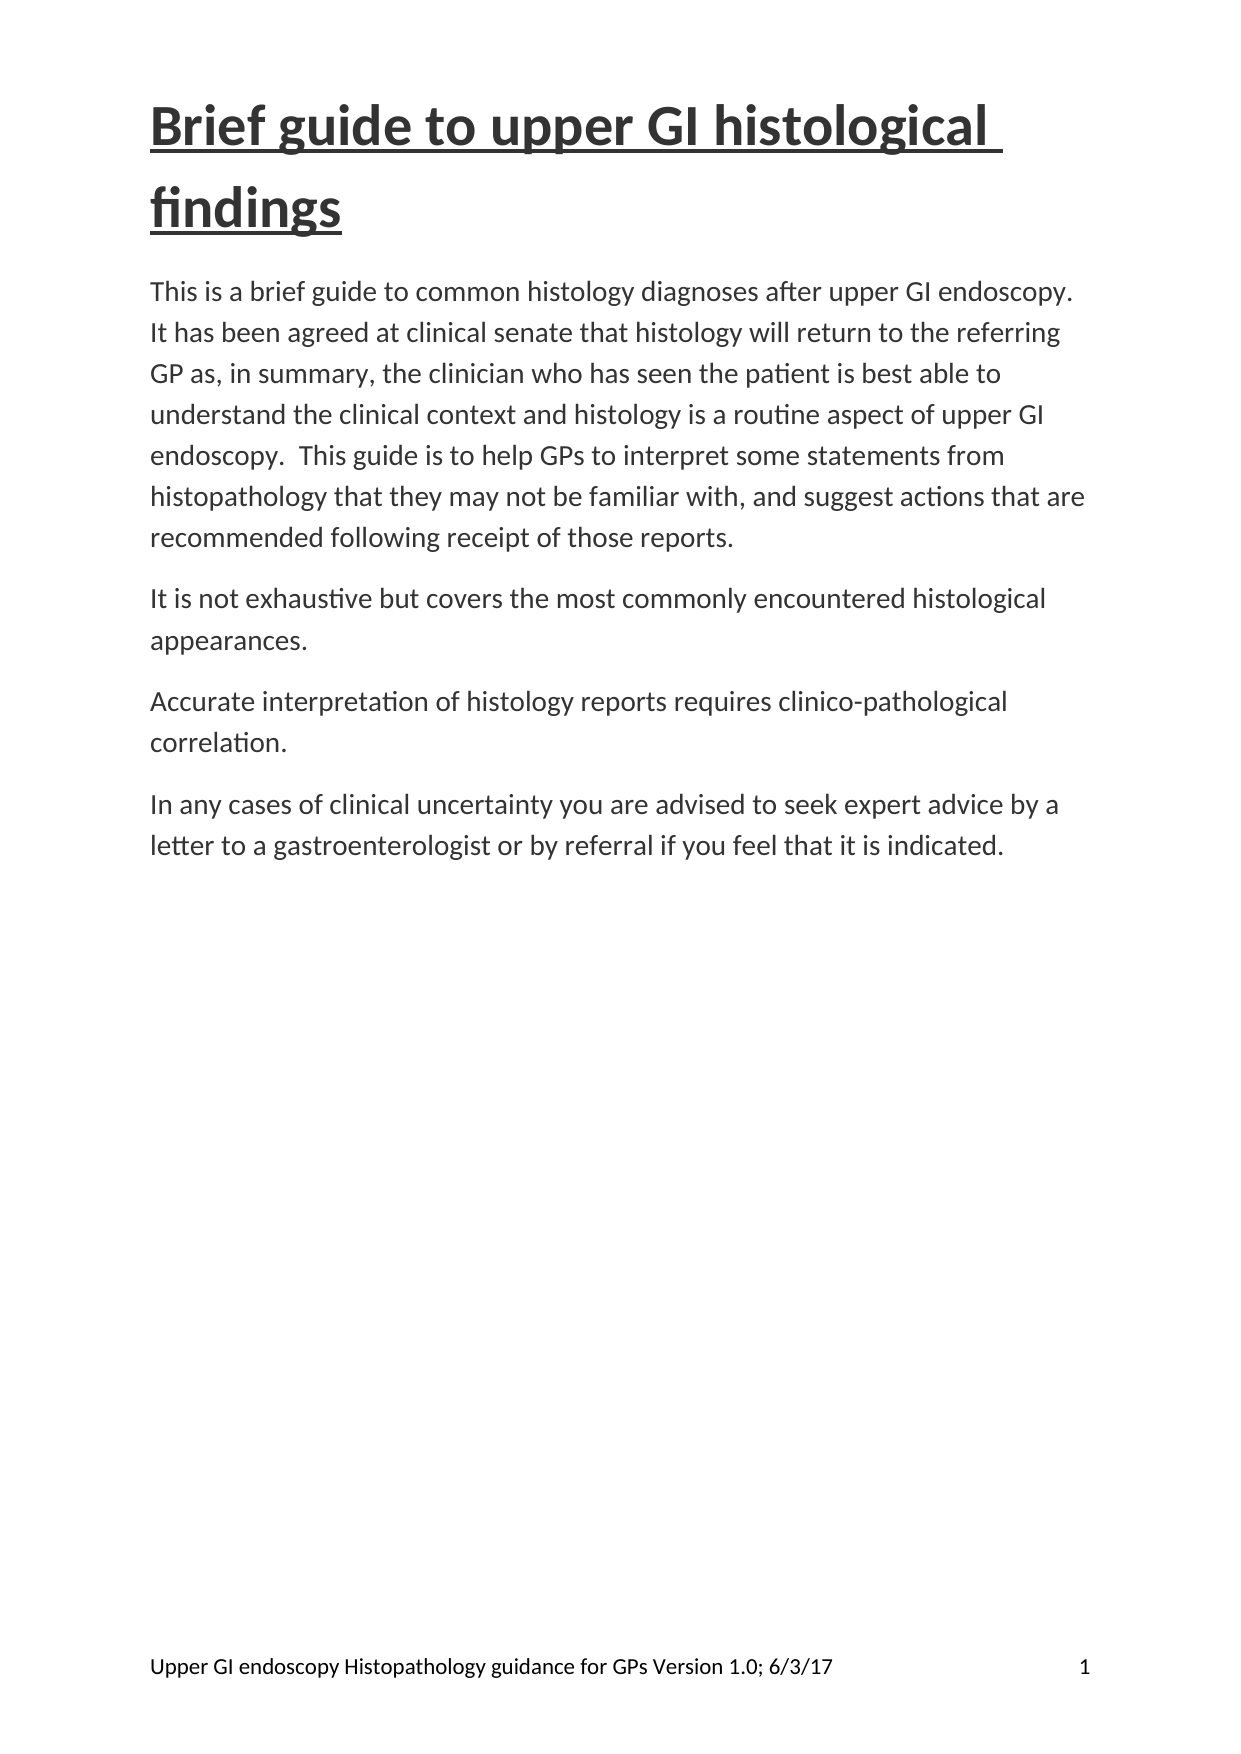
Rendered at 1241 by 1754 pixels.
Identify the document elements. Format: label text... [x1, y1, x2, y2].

text This is a brief guide to common histology diagnoses after upper GI endoscopy. It has been agreed at clinical senate that histology will return to the referring GP as, in summary, the clinician who has seen the patient is best able to understand the clinical context and histology is a routine aspect of upper GI endoscopy. This guide is to help GPs to interpret some statements from histopathology that they may not be familiar with, and suggest actions that are recommended following receipt of those reports. [150, 273, 1090, 554]
text Brief guide to upper GI histological findings [150, 89, 1090, 242]
text Accurate interpretation of histology reports requires clinico-pathological correlation. [150, 683, 1090, 760]
text In any cases of clinical uncertainty you are advised to seek expert advice by a letter to a gastroenterologist or by referral if you feel that it is indicated. [150, 786, 1090, 863]
text It is not exhaustive but covers the most commonly encountered histological appearances. [150, 581, 1090, 657]
